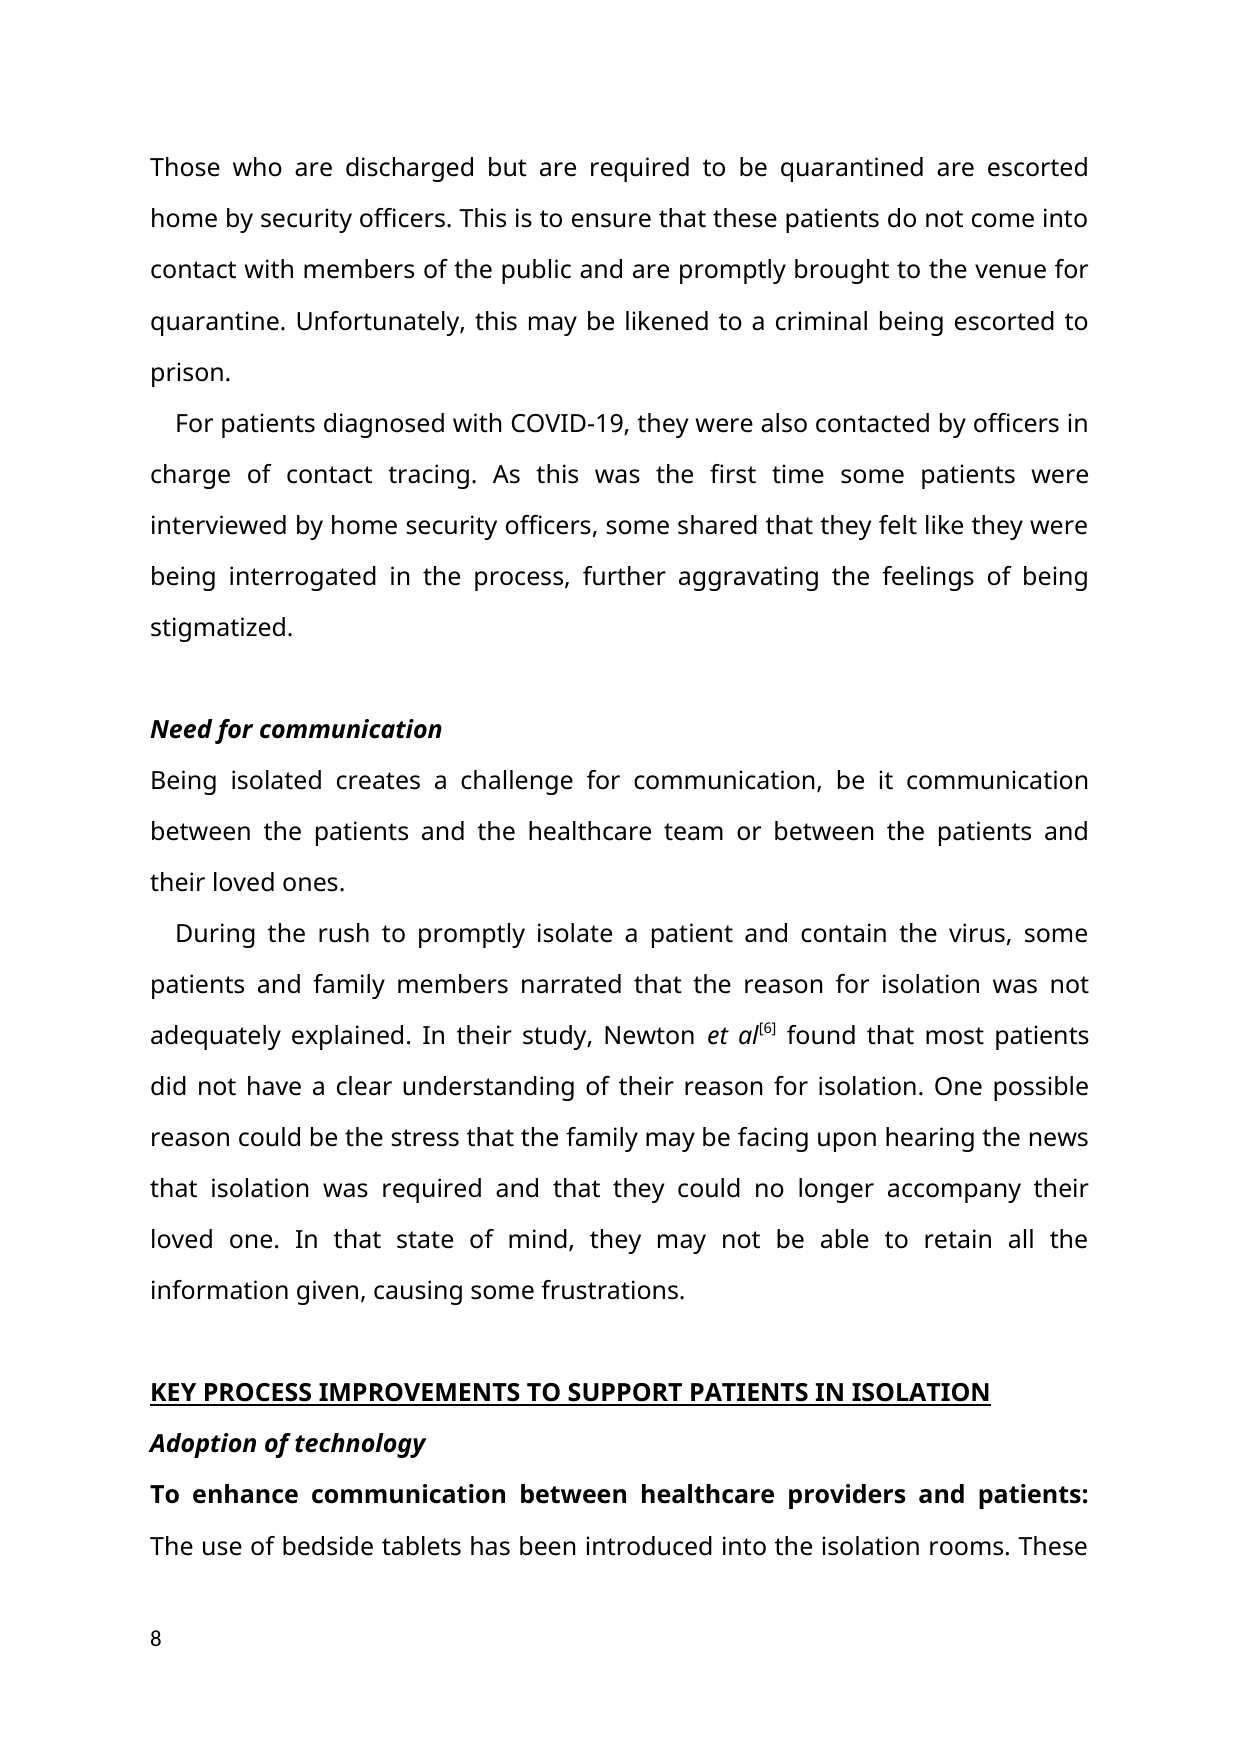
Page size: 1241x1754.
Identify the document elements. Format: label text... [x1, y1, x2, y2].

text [150, 1477, 1090, 1562]
text Those who are discharged but are required to be quarantined are escorted home by security officers. This is to ensure that these patients do not come into contact with members of the public and are promptly brought to the venue for quarantine. Unfortunately, this may be likened to a criminal being escorted to prison. [150, 150, 1090, 388]
text Adoption of technology [150, 1426, 1090, 1460]
text KEY PROCESS IMPROVEMENTS TO SUPPORT PATIENTS IN ISOLATION [150, 1375, 1090, 1409]
text During the rush to promptly isolate a patient and contain the virus, some patients and family members narrated that the reason for isolation was not adequately explained. In their study, Newton et al[6] found that most patients did not have a clear understanding of their reason for isolation. One possible reason could be the stress that the family may be facing upon hearing the news that isolation was required and that they could no longer accompany their loved one. In that state of mind, they may not be able to retain all the information given, causing some frustrations. [150, 916, 1090, 1307]
text Being isolated creates a challenge for communication, be it communication between the patients and the healthcare team or between the patients and their loved ones. [150, 762, 1090, 899]
text For patients diagnosed with COVID-19, they were also contacted by officers in charge of contact tracing. As this was the first time some patients were interviewed by home security officers, some shared that they felt like they were being interrogated in the process, further aggravating the feelings of being stigmatized. [150, 405, 1090, 643]
text Need for communication [150, 711, 1090, 746]
